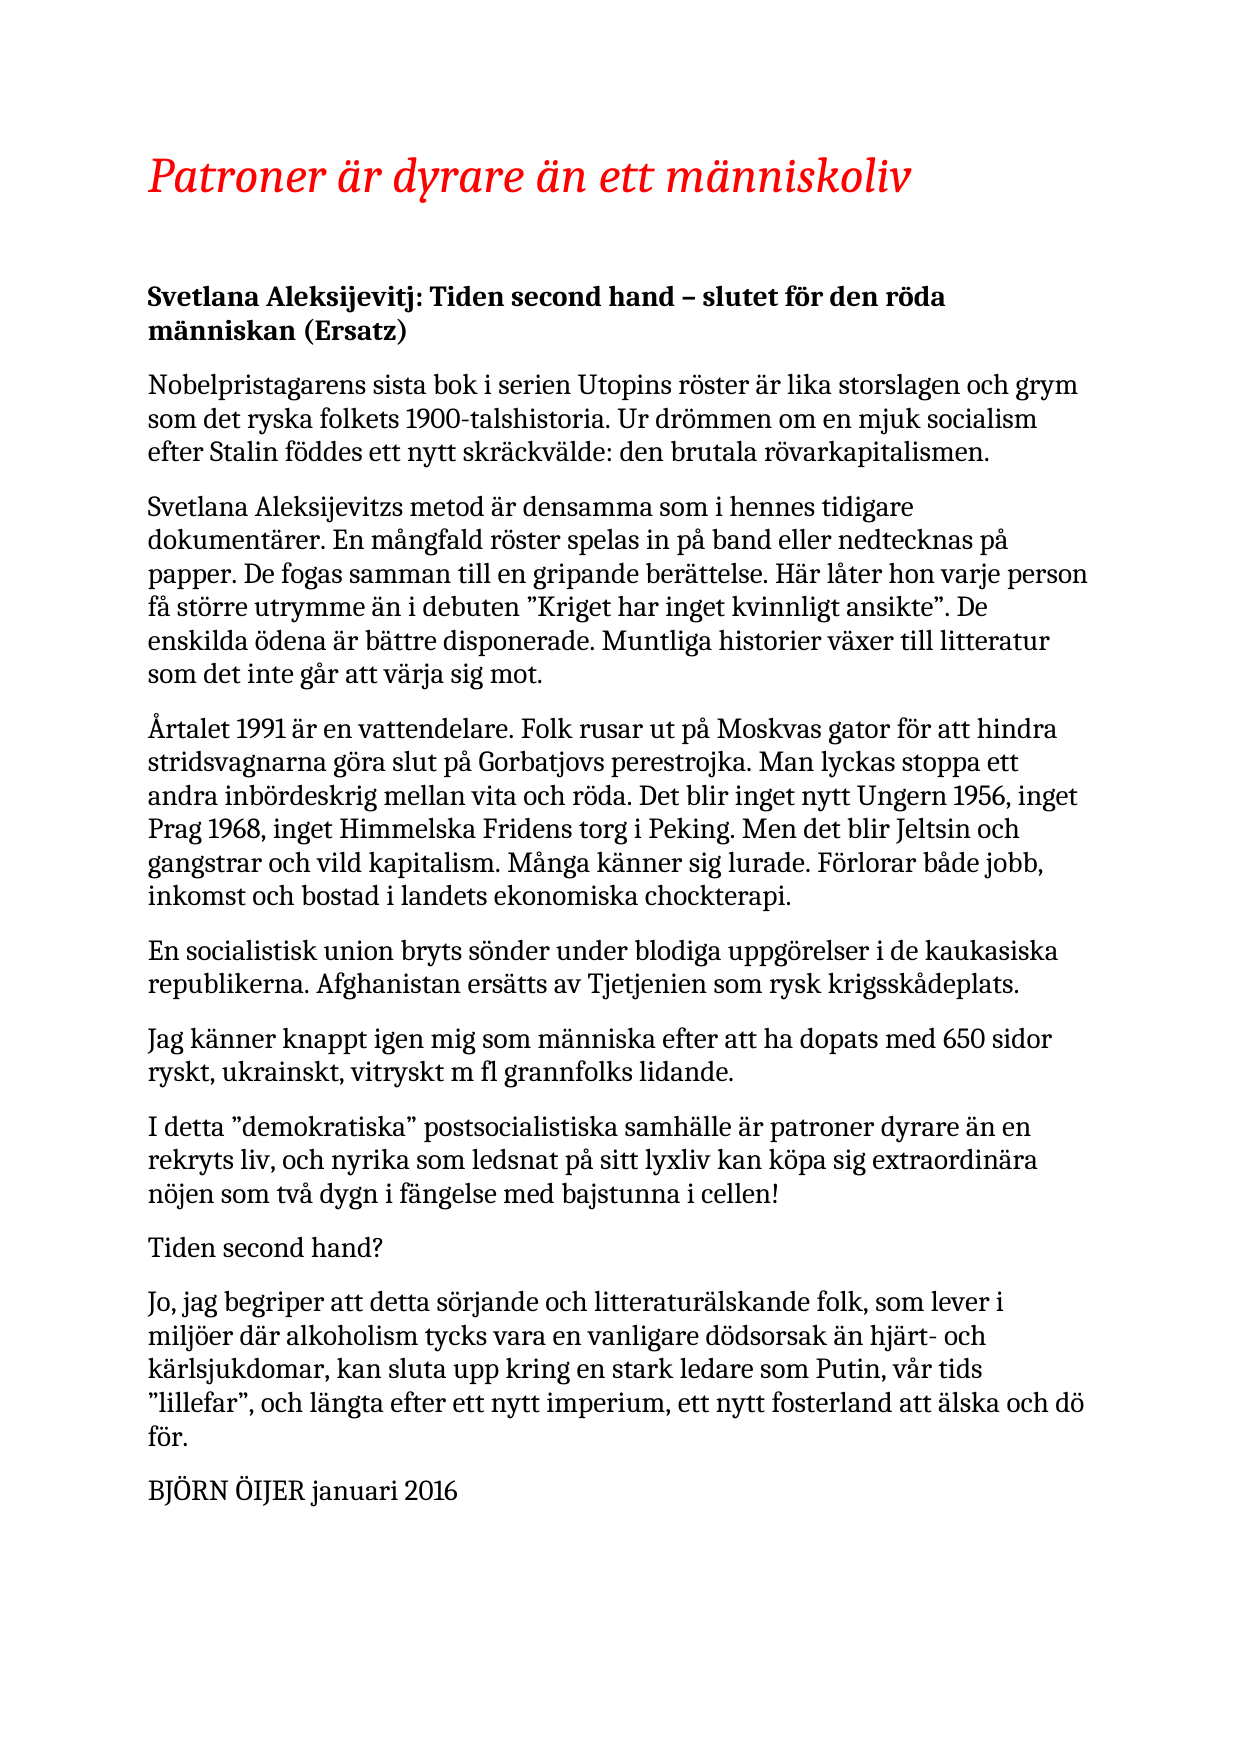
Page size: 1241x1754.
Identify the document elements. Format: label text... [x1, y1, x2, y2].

text Jag känner knappt igen mig som människa efter att ha dopats med 650 sidor ryskt, ukrainskt, vitryskt m fl grannfolks lidande. [148, 1022, 1093, 1089]
text I detta ”demokratiska” postsocialistiska samhälle är patroner dyrare än en rekryts liv, och nyrika som ledsnat på sitt lyxliv kan köpa sig extraordinära nöjen som två dygn i fängelse med bajstunna i cellen! [148, 1110, 1093, 1210]
text BJÖRN ÖIJER januari 2016 [148, 1474, 1093, 1508]
text Nobelpristagarens sista bok i serien Utopins röster är lika storslagen och grym som det ryska folkets 1900-talshistoria. Ur drömmen om en mjuk socialism efter Stalin föddes ett nytt skräckvälde: den brutala rövarkapitalismen. [148, 368, 1093, 469]
text En socialistisk union bryts sönder under blodiga uppgörelser i de kaukasiska republikerna. Afghanistan ersätts av Tjetjenien som rysk krigsskådeplats. [148, 934, 1093, 1001]
text Patroner är dyrare än ett människoliv [148, 148, 1093, 205]
text Årtalet 1991 är en vattendelare. Folk rusar ut på Moskvas gator för att hindra stridsvagnarna göra slut på Gorbatjovs perestrojka. Man lyckas stoppa ett andra inbördeskrig mellan vita och röda. Det blir inget nytt Ungern 1956, inget Prag 1968, inget Himmelska Fridens torg i Peking. Men det blir Jeltsin och gangstrar och vild kapitalism. Många känner sig lurade. Förlorar både jobb, inkomst och bostad i landets ekonomiska chockterapi. [148, 712, 1093, 913]
text Svetlana Aleksijevitzs metod är densamma som i hennes tidigare dokumentärer. En mångfald röster spelas in på band eller nedtecknas på papper. De fogas samman till en gripande berättelse. Här låter hon varje person få större utrymme än i debuten ”Kriget har inget kvinnligt ansikte”. De enskilda ödena är bättre disponerade. Muntliga historier växer till litteratur som det inte går att värja sig mot. [148, 490, 1093, 691]
text Jo, jag begriper att detta sörjande och litteraturälskande folk, som lever i miljöer där alkoholism tycks vara en vanligare dödsorsak än hjärt- och kärlsjukdomar, kan sluta upp kring en stark ledare som Putin, vår tids ”lillefar”, och längta efter ett nytt imperium, ett nytt fosterland att älska och dö för. [148, 1286, 1093, 1453]
text Svetlana Aleksijevitj: Tiden second hand – slutet för den röda människan (Ersatz) [148, 280, 1093, 347]
text Tiden second hand? [148, 1231, 1093, 1265]
